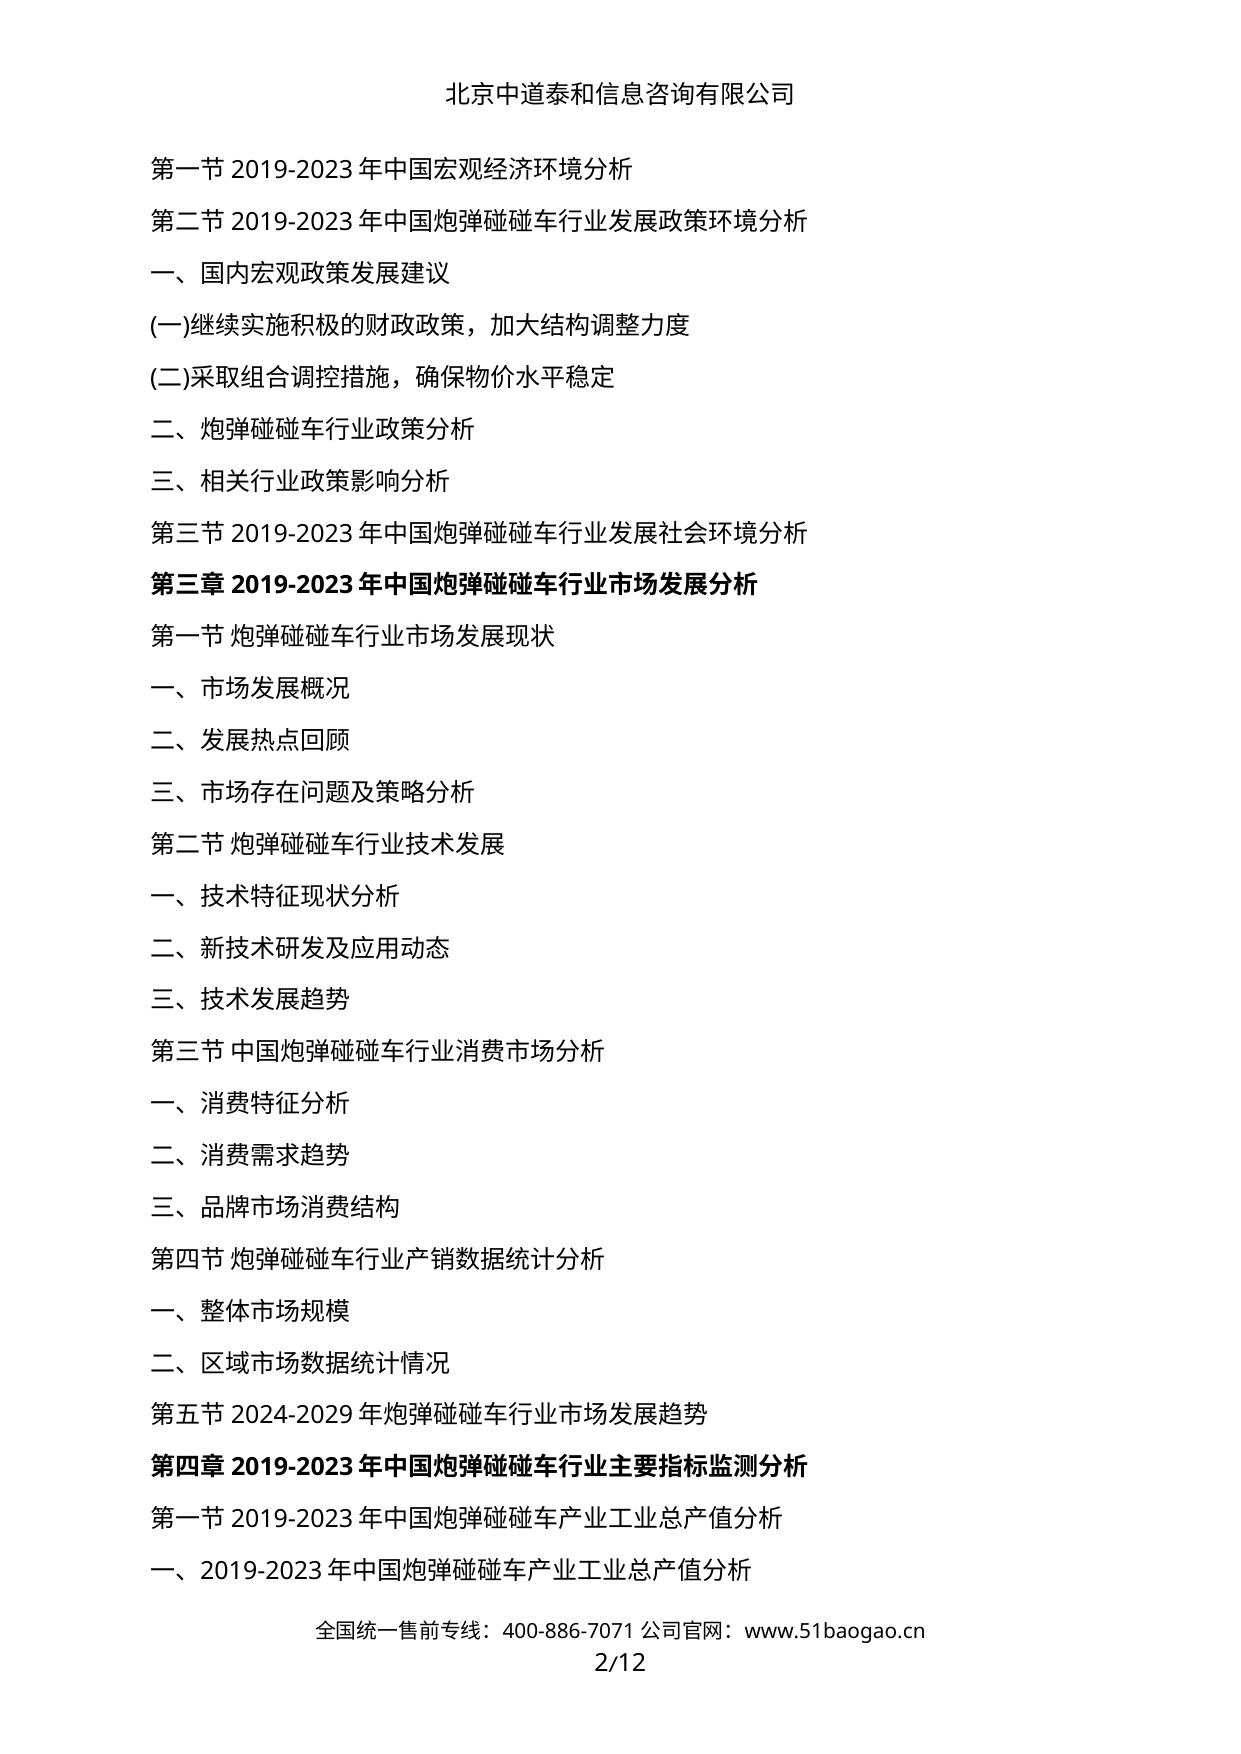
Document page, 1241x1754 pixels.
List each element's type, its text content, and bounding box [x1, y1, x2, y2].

text 第一节 2019-2023年中国炮弹碰碰车产业工业总产值分析 [150, 1499, 1090, 1535]
text 第三节 中国炮弹碰碰车行业消费市场分析 [150, 1032, 1090, 1068]
text 一、国内宏观政策发展建议 [150, 254, 1090, 290]
text 第一节 炮弹碰碰车行业市场发展现状 [150, 617, 1090, 653]
text 第二节 2019-2023年中国炮弹碰碰车行业发展政策环境分析 [150, 202, 1090, 238]
text 三、品牌市场消费结构 [150, 1187, 1090, 1224]
text 二、发展热点回顾 [150, 721, 1090, 757]
text 一、消费特征分析 [150, 1084, 1090, 1120]
text 一、整体市场规模 [150, 1291, 1090, 1327]
text 第四节 炮弹碰碰车行业产销数据统计分析 [150, 1239, 1090, 1276]
text 二、区域市场数据统计情况 [150, 1343, 1090, 1379]
text 第五节 2024-2029年炮弹碰碰车行业市场发展趋势 [150, 1395, 1090, 1431]
text (一)继续实施积极的财政政策，加大结构调整力度 [150, 306, 1090, 342]
text 二、炮弹碰碰车行业政策分析 [150, 409, 1090, 446]
text 第三章 2019-2023年中国炮弹碰碰车行业市场发展分析 [150, 565, 1090, 601]
text 第三节 2019-2023年中国炮弹碰碰车行业发展社会环境分析 [150, 513, 1090, 549]
text 一、2019-2023年中国炮弹碰碰车产业工业总产值分析 [150, 1551, 1090, 1587]
text 第二节 炮弹碰碰车行业技术发展 [150, 824, 1090, 861]
text 二、消费需求趋势 [150, 1136, 1090, 1172]
text (二)采取组合调控措施，确保物价水平稳定 [150, 357, 1090, 394]
text 一、市场发展概况 [150, 669, 1090, 705]
text 一、技术特征现状分析 [150, 876, 1090, 912]
text 第四章 2019-2023年中国炮弹碰碰车行业主要指标监测分析 [150, 1447, 1090, 1483]
text 第一节 2019-2023年中国宏观经济环境分析 [150, 150, 1090, 186]
text 三、技术发展趋势 [150, 980, 1090, 1016]
text 三、相关行业政策影响分析 [150, 461, 1090, 497]
text 三、市场存在问题及策略分析 [150, 772, 1090, 809]
text 二、新技术研发及应用动态 [150, 928, 1090, 964]
